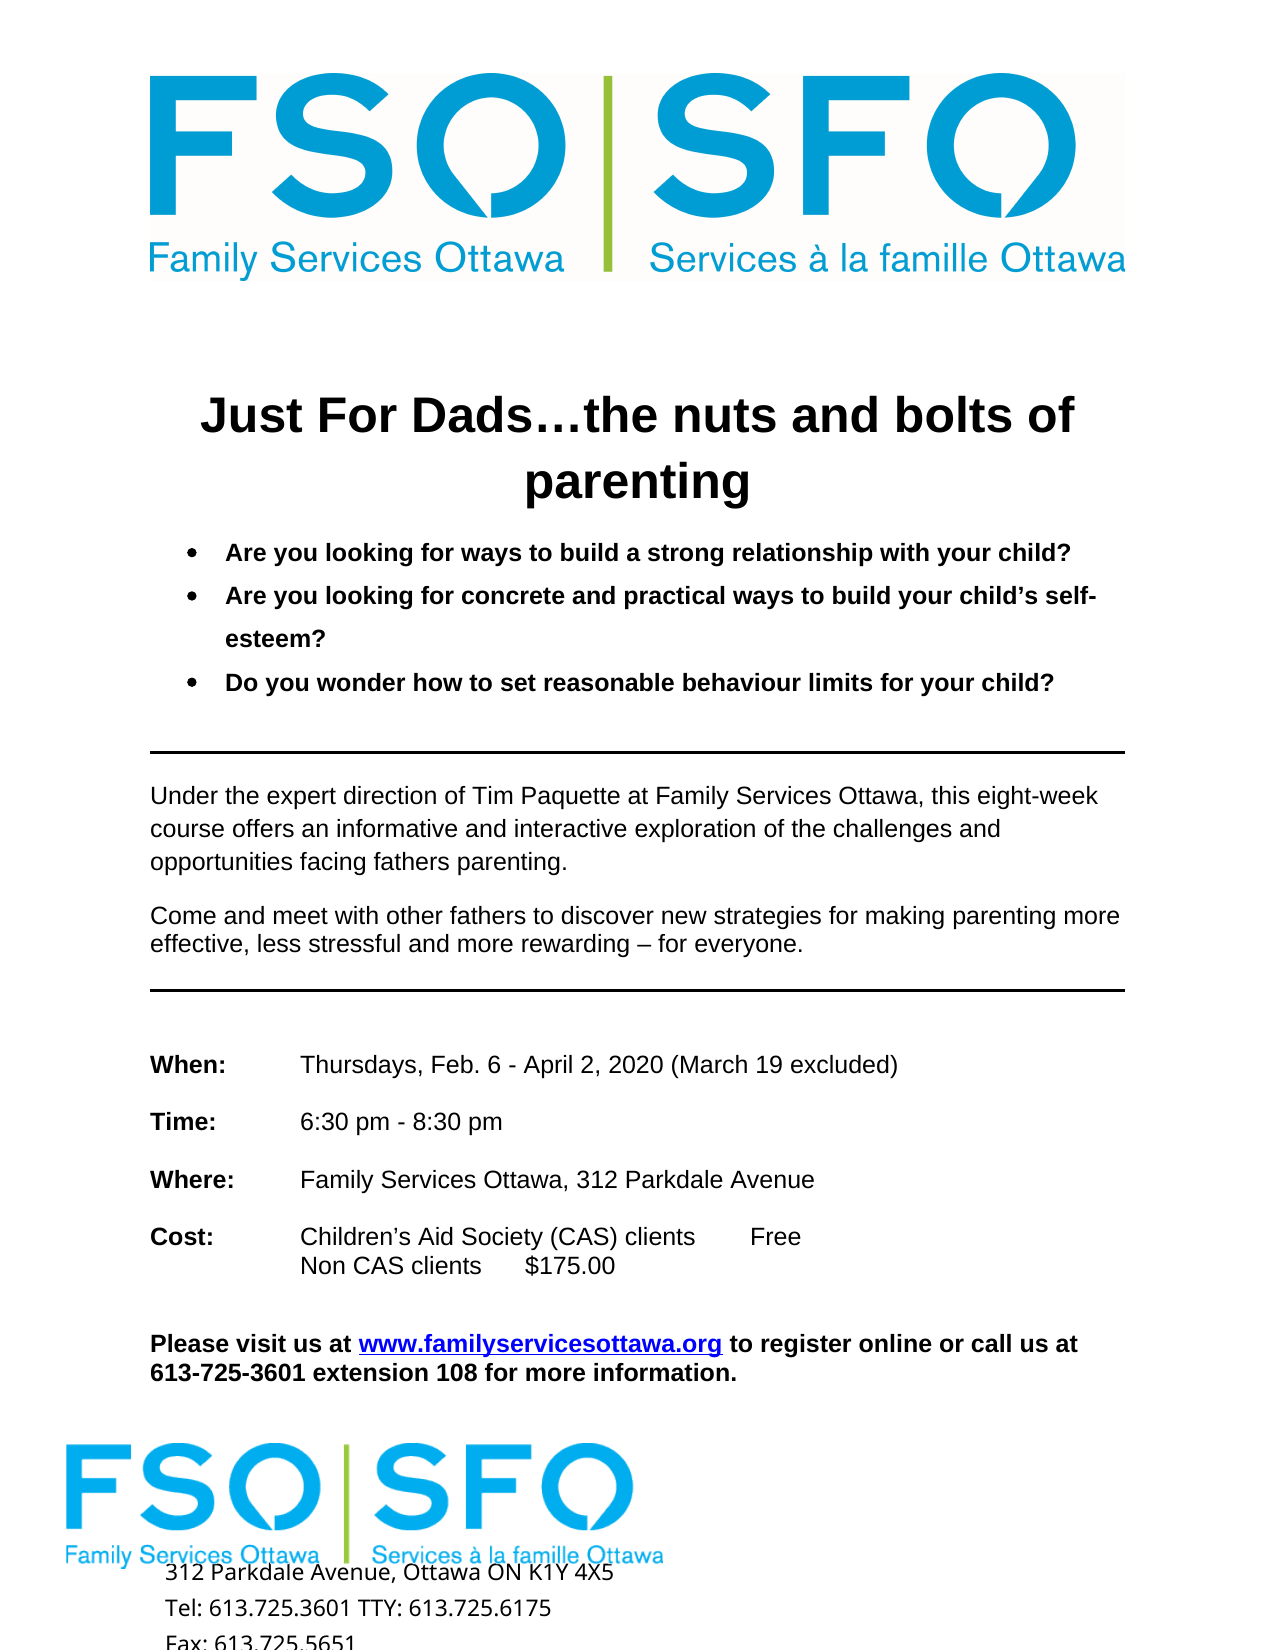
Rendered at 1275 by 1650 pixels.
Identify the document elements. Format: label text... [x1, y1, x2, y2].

text Where: Family Services Ottawa, 312 Parkdale Avenue [150, 1164, 1125, 1193]
text Please visit us at www.familyservicesottawa.org to register online or call us at 613-725-3601 extension 108 for more information. [150, 1329, 1125, 1387]
picture [1112, 263, 1120, 268]
text Under the expert direction of Tim Paquette at Family Services Ottawa, this eight-week course offers an informative and interactive exploration of the challenges and opportunities facing fathers parenting. [150, 781, 1125, 876]
text Cost: Children’s Aid Society (CAS) clients Free [150, 1222, 1125, 1251]
picture [66, 1443, 663, 1569]
picture [150, 73, 1125, 281]
text Time: 6:30 pm - 8:30 pm [150, 1107, 1125, 1136]
text Just For Dads…the nuts and bolts of parenting [150, 385, 1125, 509]
list Are you looking for ways to build a strong relationship with your child? [187, 538, 1125, 567]
text Come and meet with other fathers to discover new strategies for making parenting more effective, less stressful and more rewarding – for everyone. [150, 901, 1125, 958]
list Are you looking for concrete and practical ways to build your child’s self-esteem? [187, 581, 1125, 653]
text When: Thursdays, Feb. 6 - April 2, 2020 (March 19 excluded) [150, 1049, 1125, 1078]
list Do you wonder how to set reasonable behaviour limits for your child? [187, 668, 1125, 696]
text Non CAS clients $175.00 [150, 1251, 1125, 1279]
